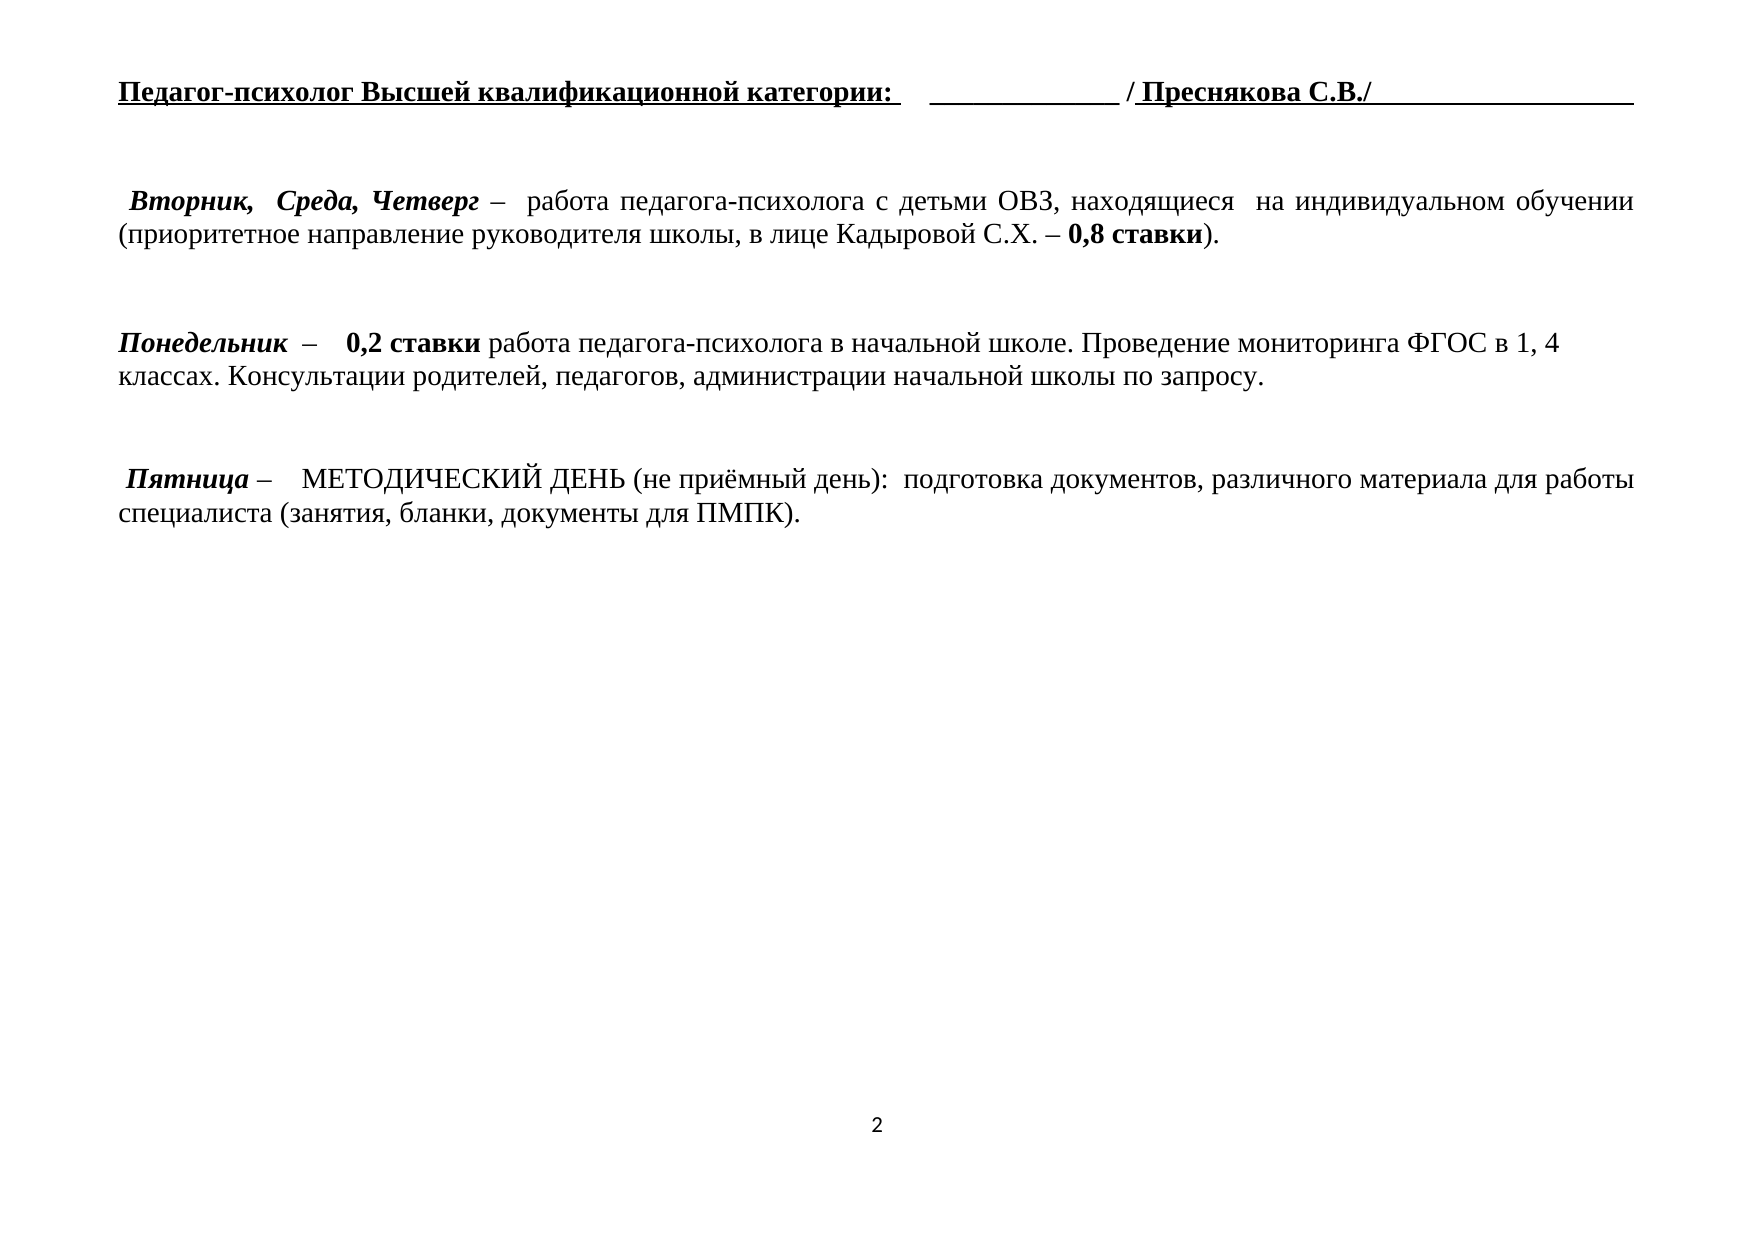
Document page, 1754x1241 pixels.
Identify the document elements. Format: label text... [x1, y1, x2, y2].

text Вторник, Среда, Четверг – работа педагога-психолога с детьми ОВЗ, находящиеся на индивидуальном обучении (приоритетное направление руководителя школы, в лице Кадыровой С.Х. – 0,8 ставки). [118, 183, 1636, 250]
text Педагог-психолог Высшей квалификационной категории: _____________ / Преснякова С.В./ [118, 74, 1636, 107]
text Пятница – МЕТОДИЧЕСКИЙ ДЕНЬ (не приёмный день): подготовка документов, различного материала для работы специалиста (занятия, бланки, документы для ПМПК). [118, 462, 1636, 529]
text Понедельник – 0,2 ставки работа педагога-психолога в начальной школе. Проведение мониторинга ФГОС в 1, 4 классах. Консультации родителей, педагогов, администрации начальной школы по запросу. [118, 325, 1636, 392]
